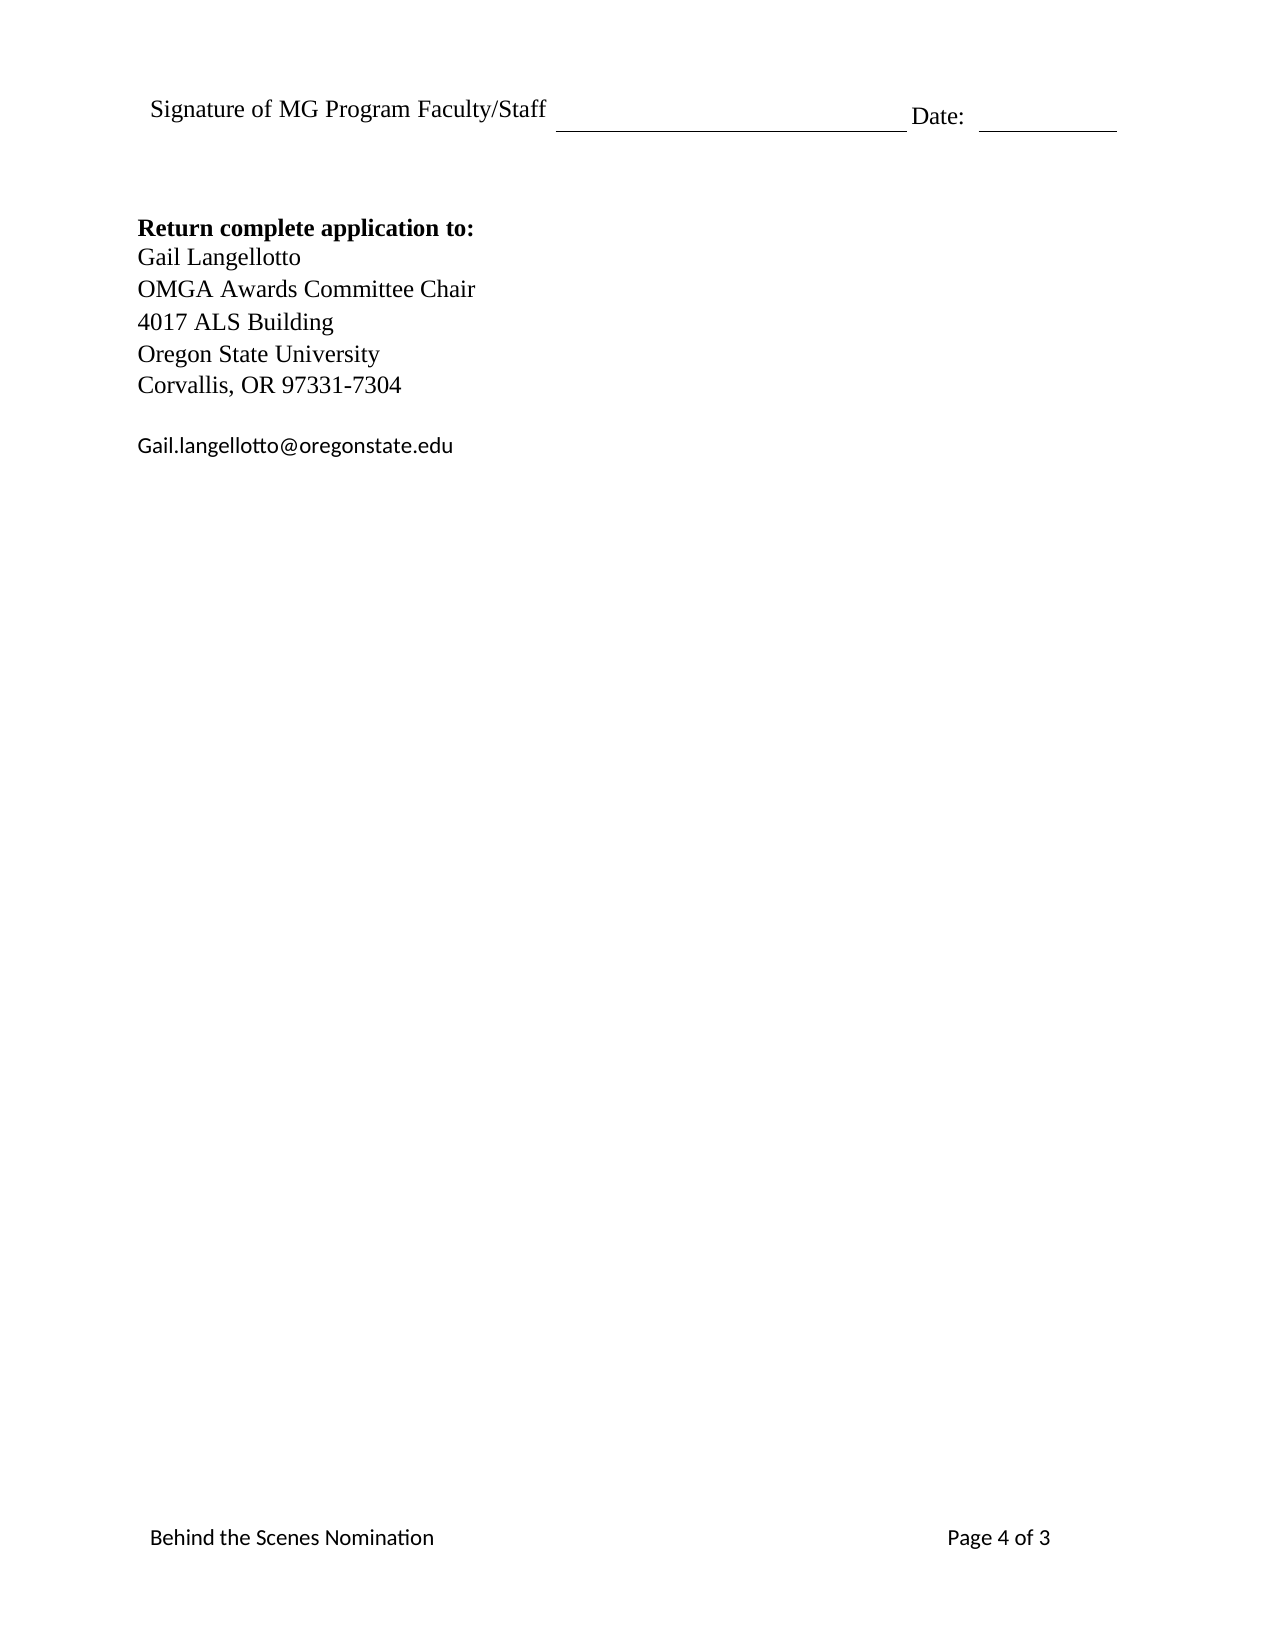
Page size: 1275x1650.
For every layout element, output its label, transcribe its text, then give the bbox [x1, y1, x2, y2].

text Oregon State University [137, 339, 487, 367]
text Date: [911, 101, 1150, 130]
text Gail.langellotto@oregonstate.edu [137, 431, 1150, 459]
text 4017 ALS Building [137, 307, 536, 336]
subtitle Return complete application to: [137, 214, 1150, 242]
text OMGA Awards Committee Chair [137, 274, 536, 302]
text Signature of MG Program Faculty/Staff [150, 94, 548, 122]
text Gail Langellotto [137, 242, 1150, 271]
text Corvallis, OR 97331-7304 [137, 370, 487, 398]
